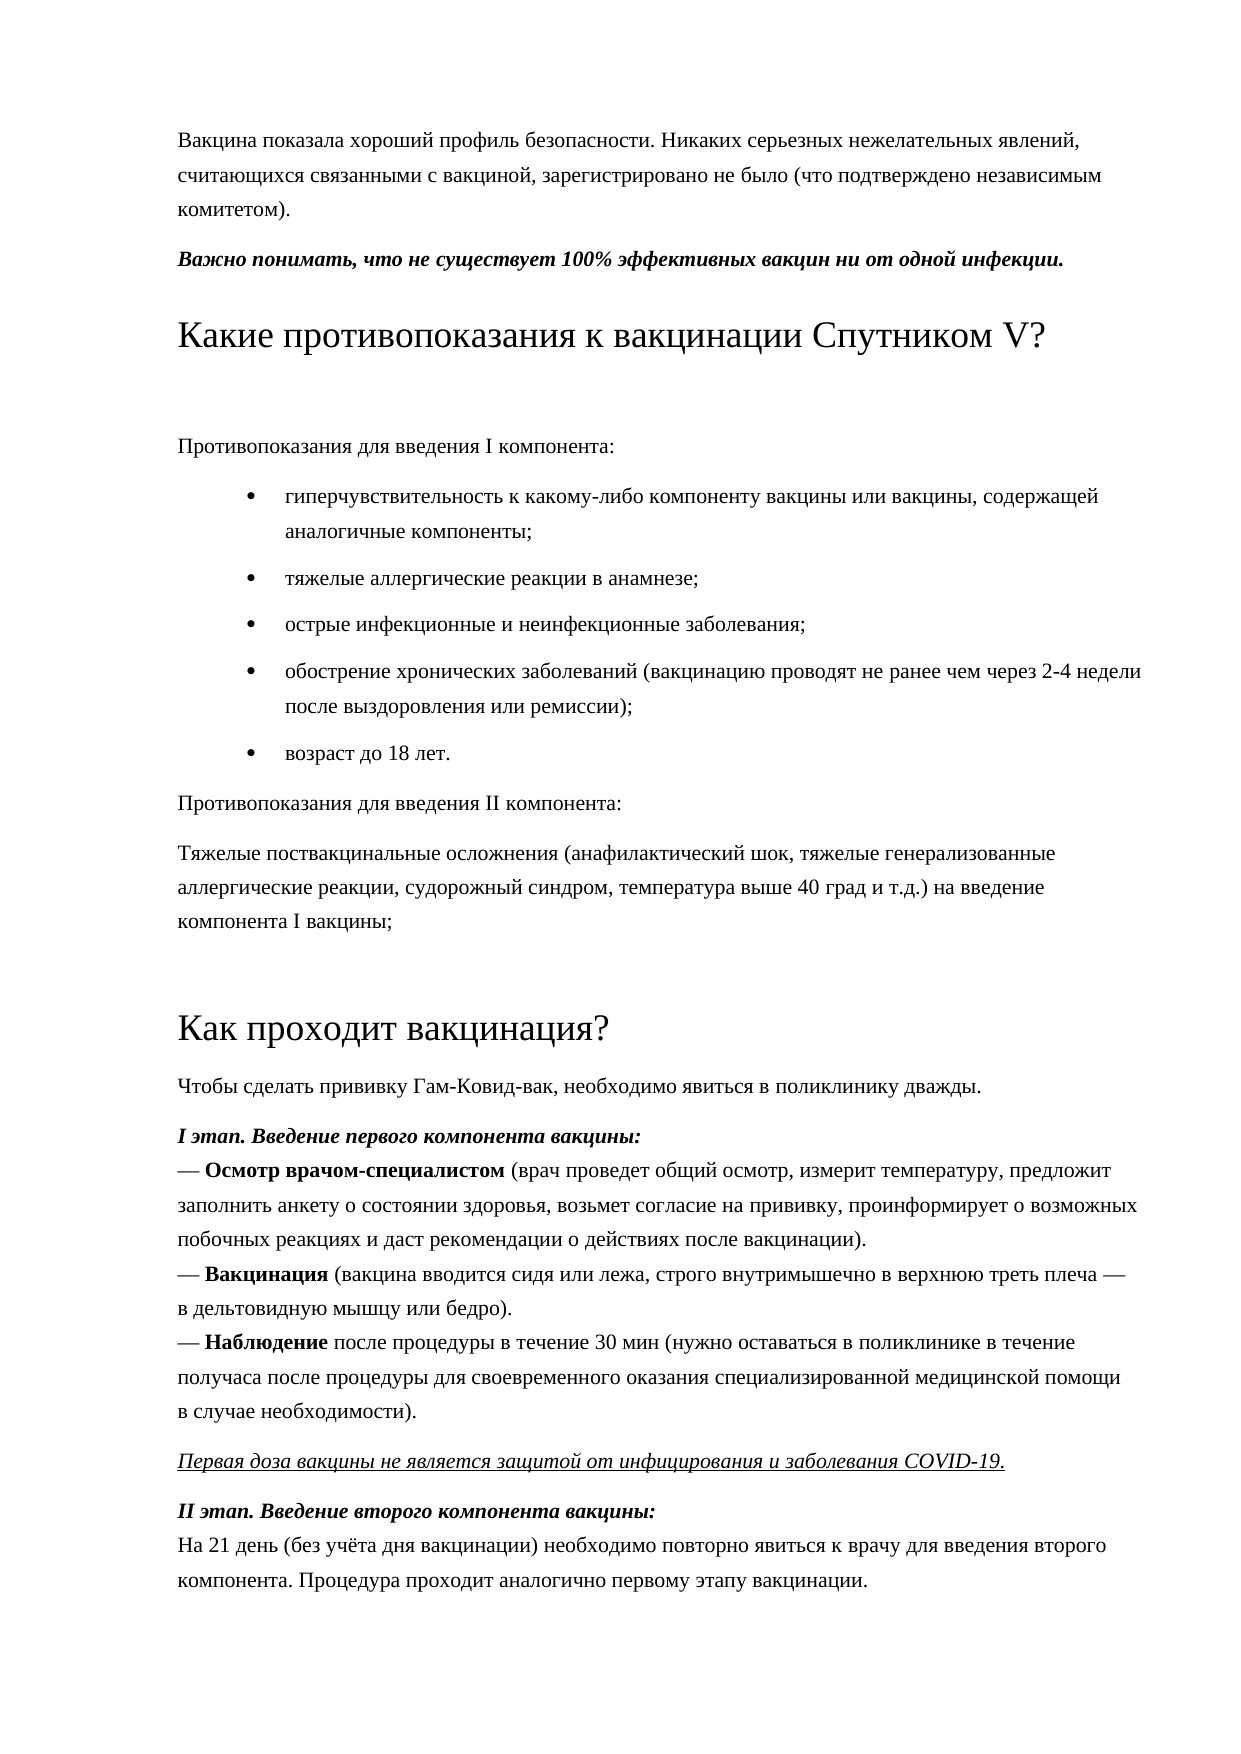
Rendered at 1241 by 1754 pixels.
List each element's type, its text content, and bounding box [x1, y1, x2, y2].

text Чтобы сделать прививку Гам-Ковид-вак, необходимо явиться в поликлинику дважды. [177, 1064, 1152, 1098]
list обострение хронических заболеваний (вакцинацию проводят не ранее чем через 2-4 недели после выздоровления или ремиссии); [247, 649, 1152, 718]
text Противопоказания для введения II компонента: [177, 780, 1152, 815]
list гиперчувствительность к какому-либо компоненту вакцины или вакцины, содержащей аналогичные компоненты; [247, 474, 1152, 543]
text II этап. Введение второго компонента вакцины: На 21 день (без учёта дня вакцинации) необходимо повторно явиться к врачу для введения второго компонента. Процедура проходит аналогично первому этапу вакцинации. [177, 1489, 1152, 1592]
text Первая доза вакцины не является защитой от инфицирования и заболевания COVID-19. [177, 1439, 1152, 1473]
text Как проходит вакцинация? [177, 1005, 1152, 1048]
text Какие противопоказания к вакцинации Спутником V? [177, 287, 1152, 355]
list возраст до 18 лет. [247, 730, 1152, 765]
text Вакцина показала хороший профиль безопасности. Никаких серьезных нежелательных явлений, считающихся связанными с вакциной, зарегистрировано не было (что подтверждено независимым комитетом). [177, 118, 1152, 221]
text Противопоказания для введения I компонента: [177, 424, 1152, 458]
list тяжелые аллергические реакции в анамнезе; [247, 555, 1152, 590]
text Важно понимать, что не существует 100% эффективных вакцин ни от одной инфекции. [177, 237, 1152, 271]
text Тяжелые поствакцинальные осложнения (анафилактический шок, тяжелые генерализованные аллергические реакции, судорожный синдром, температура выше 40 град и т.д.) на введение компонента I вакцины; [177, 830, 1152, 933]
text I этап. Введение первого компонента вакцины: — Осмотр врачом-специалистом (врач проведет общий осмотр, измерит температуру, предложит заполнить анкету о состоянии здоровья, возьмет согласие на прививку, проинформирует о возможных побочных реакциях и даст рекомендации о действиях после вакцинации). — Вакцинация (вакцина вводится сидя или лежа, строго внутримышечно в верхнюю треть плеча — в дельтовидную мышцу или бедро). — Наблюдение после процедуры в течение 30 мин (нужно оставаться в поликлинике в течение получаса после процедуры для своевременного оказания специализированной медицинской помощи в случае необходимости). [177, 1114, 1152, 1423]
list острые инфекционные и неинфекционные заболевания; [247, 602, 1152, 637]
